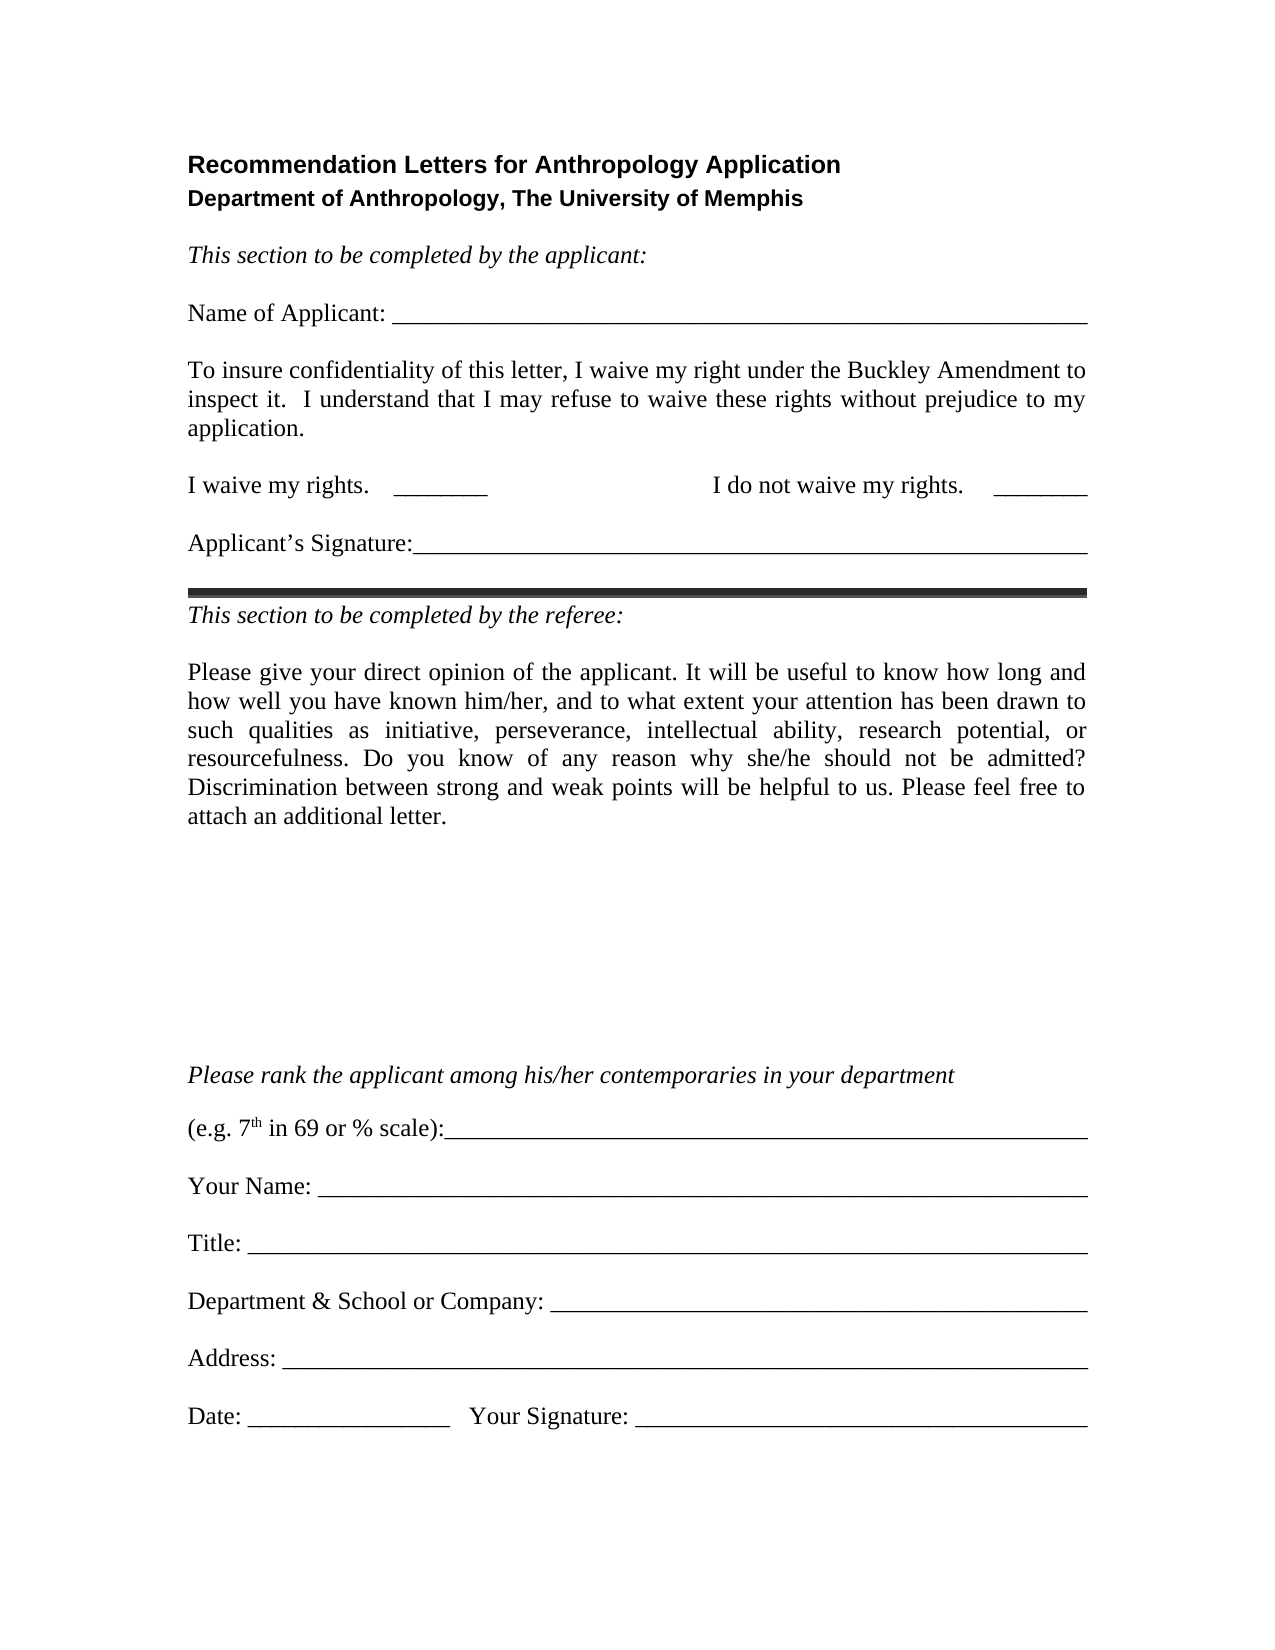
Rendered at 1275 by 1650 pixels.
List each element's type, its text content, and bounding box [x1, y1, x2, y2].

text Please give your direct opinion of the applicant. It will be useful to know how long and how well you have known him/her, and to what extent your attention has been drawn to such qualities as initiative, perseverance, intellectual ability, research potential, or resourcefulness. Do you know of any reason why she/he should not be admitted? Discrimination between strong and weak points will be helpful to us. Please feel free to attach an additional letter. [187, 657, 1087, 830]
text Title: [187, 1228, 1087, 1257]
text This section to be completed by the referee: [187, 596, 1087, 628]
text This section to be completed by the applicant: [187, 240, 1087, 269]
text Address: [187, 1343, 1087, 1372]
text Name of Applicant: [187, 298, 1087, 326]
text I waive my rights. I do not waive my rights. [187, 470, 1087, 499]
text (e.g. 7th in 69 or % scale): [187, 1113, 1087, 1142]
subtitle Department of Anthropology, The [187, 185, 1087, 211]
text Please rank the applicant among his/her contemporaries in your department [187, 1060, 1087, 1088]
text Applicant’s Signature: [187, 528, 1087, 556]
text Date: Your Signature: [187, 1401, 1087, 1430]
text Department & School or Company: [187, 1286, 1087, 1315]
text Your Name: [187, 1171, 1087, 1200]
text To insure confidentiality of this letter, I waive my right under the Buckley Amendment to inspect it. I understand that I may refuse to waive these rights without prejudice to my application. [187, 355, 1087, 441]
subtitle Recommendation Letters for Anthropology Application [187, 150, 1087, 179]
